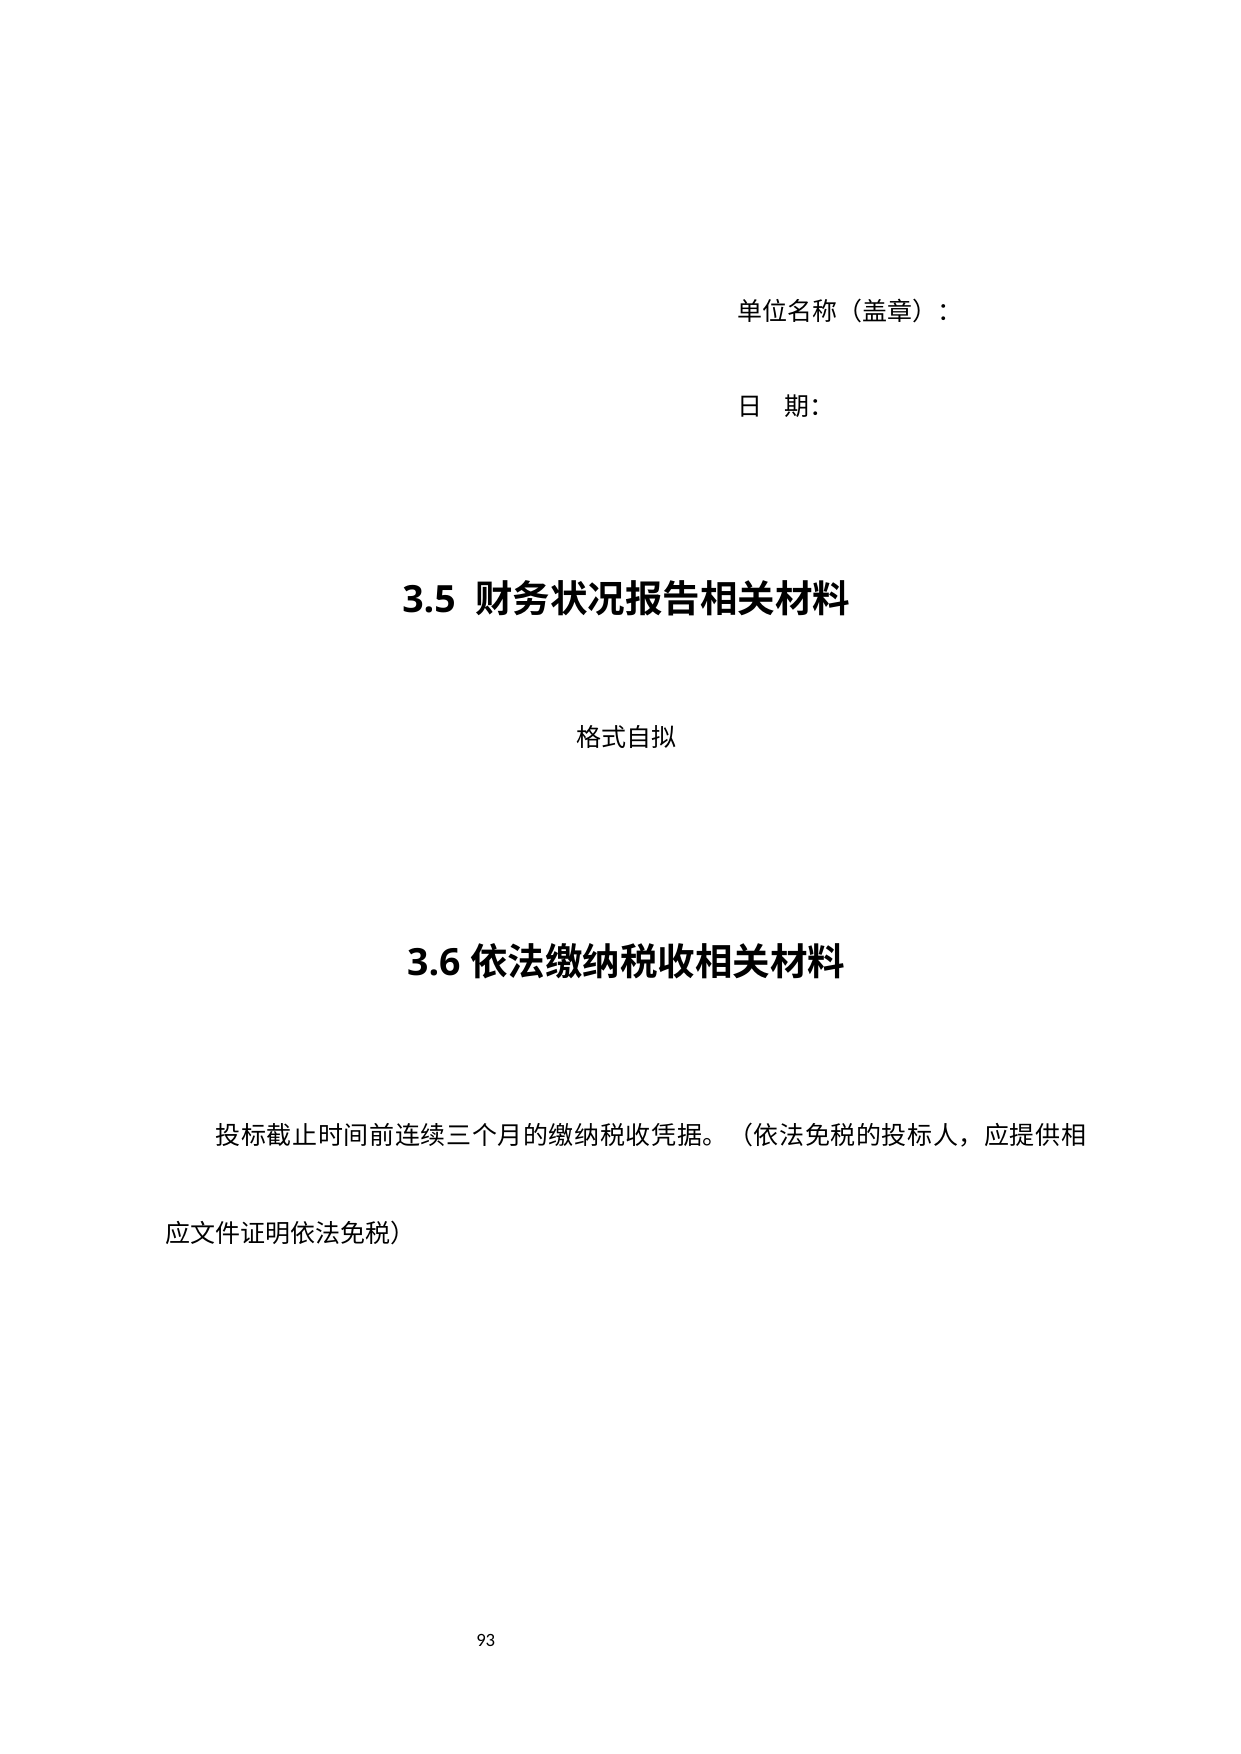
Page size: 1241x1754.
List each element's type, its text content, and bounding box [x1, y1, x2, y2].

text 3.6 依法缴纳税收相关材料 [165, 927, 1087, 992]
text 投标截止时间前连续三个月的缴纳税收凭据。（依法免税的投标人，应提供相应文件证明依法免税） [165, 1101, 1087, 1264]
text 3.5 财务状况报告相关材料 [165, 564, 1087, 629]
text 单位名称（盖章）： [165, 277, 1043, 342]
text 日 期： [165, 372, 1043, 437]
text 格式自拟 [165, 703, 1087, 768]
